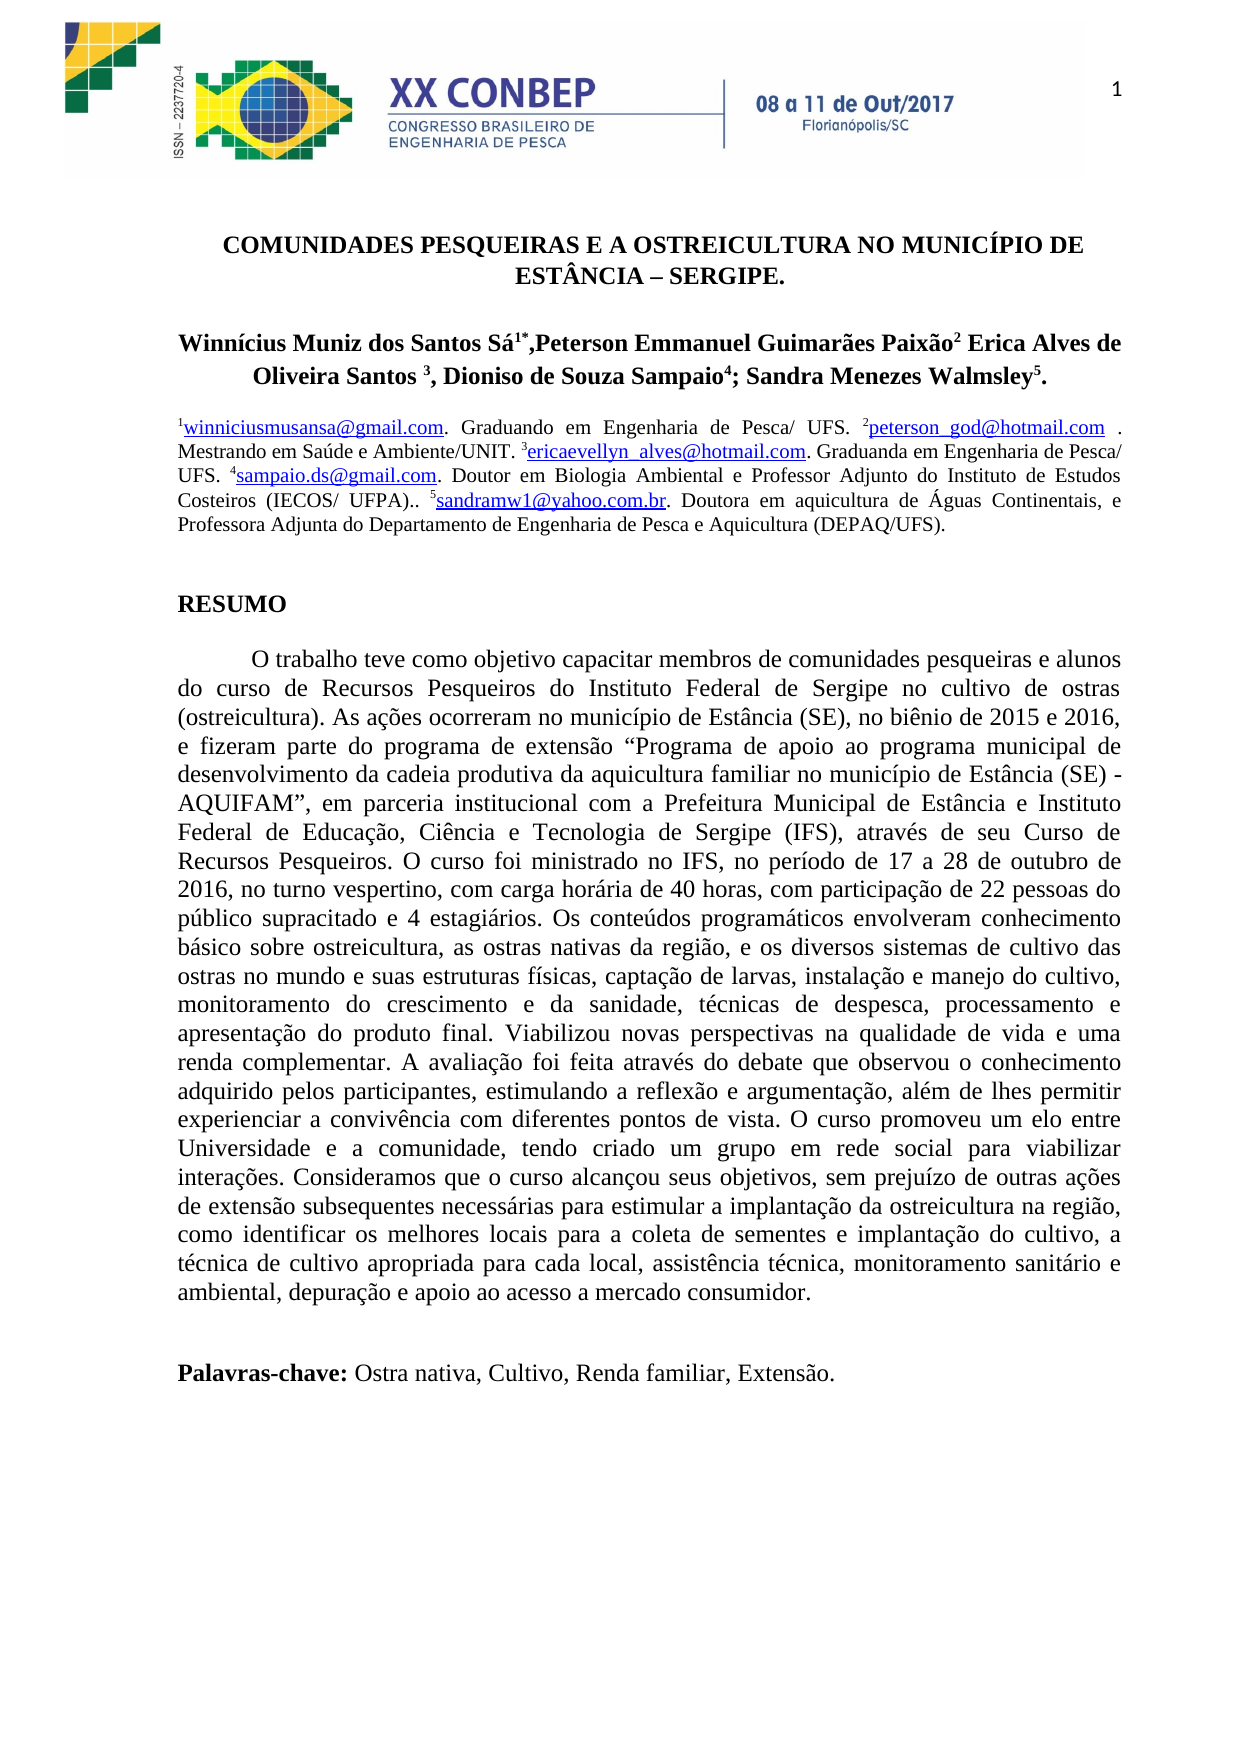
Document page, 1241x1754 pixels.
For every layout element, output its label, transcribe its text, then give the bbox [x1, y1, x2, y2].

picture [64, 21, 1085, 178]
text Palavras-chave: Ostra nativa, Cultivo, Renda familiar, Extensão. [177, 1358, 1122, 1387]
text 1winniciusmusansa@gmail.com. Graduando em Engenharia de Pesca/ UFS. 2peterson_god@hotmail.com . Mestrando em Saúde e Ambiente/UNIT. 3ericaevellyn_alves@hotmail.com. Graduanda em Engenharia de Pesca/ UFS. 4sampaio.ds@gmail.com. Doutor em Biologia Ambiental e Professor Adjunto do Instituto de Estudos Costeiros (IECOS/ UFPA).. 5sandramw1@yahoo.com.br. Doutora em aquicultura de Águas Continentais, e Professora Adjunta do Departamento de Engenharia de Pesca e Aquicultura (DEPAQ/UFS). [177, 415, 1122, 536]
text COMUNIDADES PESQUEIRAS E A OSTREICULTURA NO MUNICÍPIO DE ESTÂNCIA – SERGIPE. [178, 230, 1122, 290]
text RESUMO [177, 589, 1122, 618]
text O trabalho teve como objetivo capacitar membros de comunidades pesqueiras e alunos do curso de Recursos Pesqueiros do Instituto Federal de Sergipe no cultivo de ostras (ostreicultura). As ações ocorreram no município de Estância (SE), no biênio de 2015 e 2016, e fizeram parte do programa de extensão “Programa de apoio ao programa municipal de desenvolvimento da cadeia produtiva da aquicultura familiar no município de Estância (SE) - AQUIFAM”, em parceria institucional com a Prefeitura Municipal de Estância e Instituto Federal de Educação, Ciência e Tecnologia de Sergipe (IFS), através de seu Curso de Recursos Pesqueiros. O curso foi ministrado no IFS, no período de 17 a 28 de outubro de 2016, no turno vespertino, com carga horária de 40 horas, com participação de 22 pessoas do público supracitado e 4 estagiários. Os conteúdos programáticos envolveram conhecimento básico sobre ostreicultura, as ostras nativas da região, e os diversos sistemas de cultivo das ostras no mundo e suas estruturas físicas, captação de larvas, instalação e manejo do cultivo, monitoramento do crescimento e da sanidade, técnicas de despesca, processamento e apresentação do produto final. Viabilizou novas perspectivas na qualidade de vida e uma renda complementar. A avaliação foi feita através do debate que observou o conhecimento adquirido pelos participantes, estimulando a reflexão e argumentação, além de lhes permitir experienciar a convivência com diferentes pontos de vista. O curso promoveu um elo entre Universidade e a comunidade, tendo criado um grupo em rede social para viabilizar interações. Consideramos que o curso alcançou seus objetivos, sem prejuízo de outras ações de extensão subsequentes necessárias para estimular a implantação da ostreicultura na região, como identificar os melhores locais para a coleta de sementes e implantação do cultivo, a técnica de cultivo apropriada para cada local, assistência técnica, monitoramento sanitário e ambiental, depuração e apoio ao acesso a mercado consumidor. [177, 1162, 1122, 1306]
text Winnícius Muniz dos Santos Sá1*,Peterson Emmanuel Guimarães Paixão2 Erica Alves de Oliveira Santos 3, Dioniso de Souza Sampaio4; Sandra Menezes Walmsley5. [177, 328, 1122, 390]
text O trabalho teve como objetivo capacitar membros de comunidades pesqueiras e alunos do curso de Recursos Pesqueiros do Instituto Federal de Sergipe no cultivo de ostras (ostreicultura). As ações ocorreram no município de Estância (SE), no biênio de 2015 e 2016, e fizeram parte do programa de extensão “Programa de apoio ao programa municipal de desenvolvimento da cadeia produtiva da aquicultura familiar no município de Estância (SE) - AQUIFAM”, em parceria institucional com a Prefeitura Municipal de Estância e Instituto Federal de Educação, Ciência e Tecnologia de Sergipe (IFS), através de seu Curso de Recursos Pesqueiros. O curso foi ministrado no IFS, no período de 17 a 28 de outubro de 2016, no turno vespertino, com carga horária de 40 horas, com participação de 22 pessoas do público supracitado e 4 estagiários. Os conteúdos programáticos envolveram conhecimento básico sobre ostreicultura, as ostras nativas da região, e os diversos sistemas de cultivo das ostras no mundo e suas estruturas físicas, captação de larvas, instalação e manejo do cultivo, monitoramento do crescimento e da sanidade, técnicas de despesca, processamento e apresentação do produto final. Viabilizou novas perspectivas na qualidade de vida e uma renda complementar. A avaliação foi feita através do debate que observou o conhecimento adquirido pelos participantes, estimulando a reflexão e argumentação, além de lhes permitir experienciar a convivência com diferentes pontos de vista. O curso promoveu um elo entre Universidade e a comunidade, tendo criado um grupo em rede social para viabilizar interações. Consideramos que o curso alcançou seus objetivos, sem prejuízo de outras ações de extensão subsequentes necessárias para estimular a implantação da ostreicultura na região, como identificar os melhores locais para a coleta de sementes e implantação do cultivo, a técnica de cultivo apropriada para cada local, assistência técnica, monitoramento sanitário e ambiental, depuração e apoio ao acesso a mercado consumidor. [177, 644, 1122, 1105]
